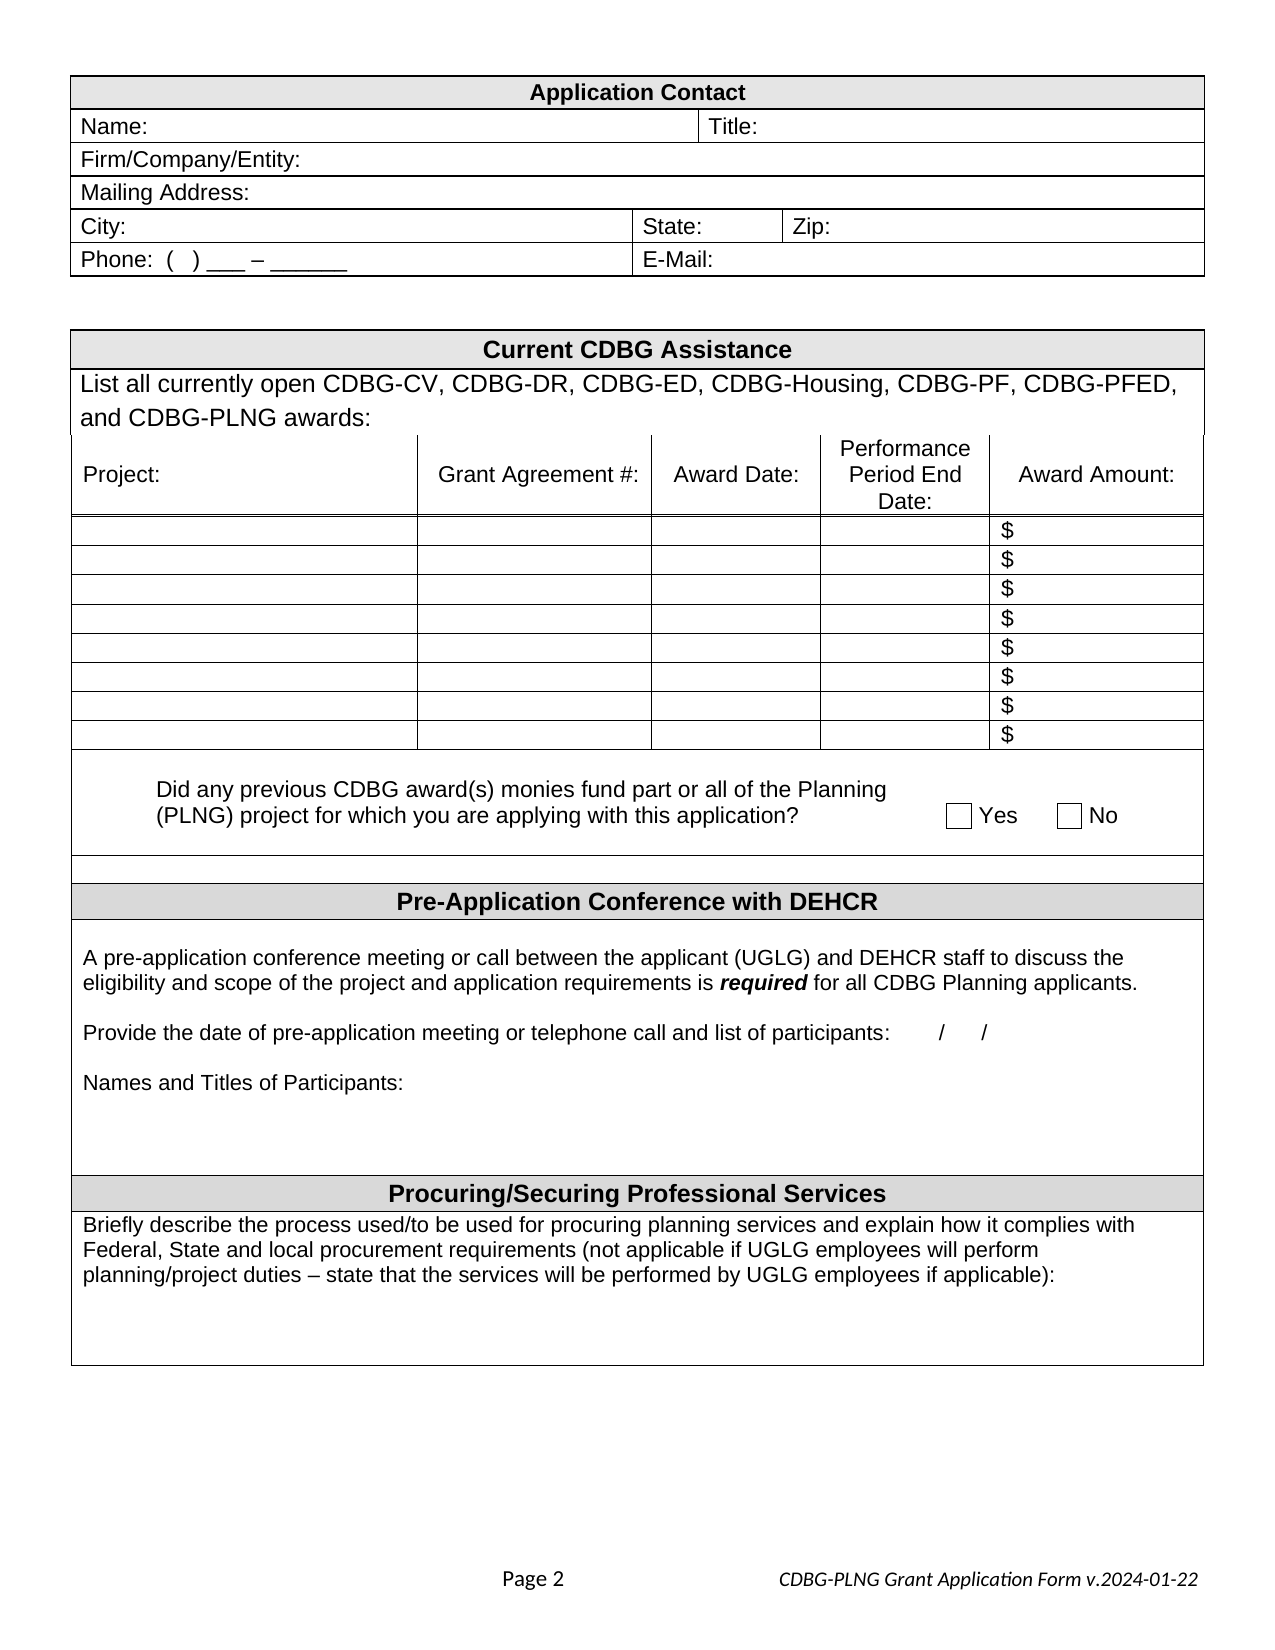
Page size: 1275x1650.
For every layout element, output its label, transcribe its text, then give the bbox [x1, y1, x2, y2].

table_cell [418, 721, 651, 749]
table_cell [72, 546, 417, 574]
table_cell $ [990, 575, 1203, 603]
table_cell [821, 605, 989, 632]
table_header Performance Period End Date: [821, 435, 989, 514]
table_header Current CDBG Assistance [71, 331, 1204, 368]
table_cell [418, 575, 651, 603]
table_cell List all currently open CDBG-CV, CDBG-DR, CDBG-ED, CDBG-Housing, CDBG-PF, CDBG-PFED, and CDBG-PLNG awards: [71, 370, 1204, 435]
table_cell [652, 634, 820, 662]
table_cell [418, 634, 651, 662]
table_cell Pre-Application Conference with DEHCR [72, 884, 1203, 919]
table_cell $ [990, 517, 1203, 545]
table_cell $ [990, 721, 1203, 749]
table_cell [72, 663, 417, 691]
table_cell $ [990, 605, 1203, 632]
table_cell [72, 605, 417, 632]
table_cell Title: [699, 110, 1204, 142]
table_cell $ [990, 692, 1203, 720]
table_cell [821, 721, 989, 749]
table_cell A pre-application conference meeting or call between the applicant (UGLG) and DEHCR staff to discuss the eligibility and scope of the project and application requirements is required for all CDBG Planning applicants. Provide the date of pre-application meeting or telephone call and list of participants: / / Names and Titles of Participants: [72, 920, 1203, 1175]
table_cell [652, 721, 820, 749]
table_cell Name: [71, 110, 698, 142]
table_cell $ [990, 546, 1203, 574]
table_cell Did any previous CDBG award(s) monies fund part or all of the Planning (PLNG) project for which you are applying with this application? Yes No [72, 750, 1203, 855]
table_cell [821, 663, 989, 691]
table_cell [72, 721, 417, 749]
table_header Project: [72, 435, 417, 514]
table_cell Zip: [783, 210, 1204, 242]
table_cell [652, 605, 820, 632]
table_cell [418, 517, 651, 545]
table_cell [821, 634, 989, 662]
table_cell [72, 634, 417, 662]
table_cell $ [990, 663, 1203, 691]
table_header Award Amount: [990, 435, 1203, 514]
table_cell [821, 546, 989, 574]
table_cell Briefly describe the process used/to be used for procuring planning services and explain how it complies with Federal, State and local procurement requirements (not applicable if UGLG employees will perform planning/project duties – state that the services will be performed by UGLG employees if applicable): [72, 1212, 1203, 1365]
table_cell Firm/Company/Entity: [71, 143, 1204, 175]
table_header Award Date: [652, 435, 820, 514]
table_cell Procuring/Securing Professional Services [72, 1176, 1203, 1211]
table_cell [652, 663, 820, 691]
table_cell Phone: ( ) ___ – ______ [71, 243, 632, 275]
table_cell [652, 692, 820, 720]
table_cell [652, 575, 820, 603]
table_cell [72, 575, 417, 603]
table_cell [652, 546, 820, 574]
table_cell [418, 605, 651, 632]
table_cell [72, 856, 1203, 883]
table_cell City: [71, 210, 632, 242]
table_cell [821, 575, 989, 603]
table_cell [821, 692, 989, 720]
table_header Application Contact [71, 77, 1204, 108]
table_cell [418, 663, 651, 691]
table_header Grant Agreement #: [418, 435, 651, 514]
table_cell $ [990, 634, 1203, 662]
table_cell [72, 517, 417, 545]
table_cell [72, 692, 417, 720]
table_cell State: [633, 210, 782, 242]
table_cell [821, 517, 989, 545]
table_cell Mailing Address: [71, 177, 1204, 208]
table_cell E-Mail: [633, 243, 1204, 275]
table_cell [652, 517, 820, 545]
table_cell [418, 692, 651, 720]
table_cell [418, 546, 651, 574]
